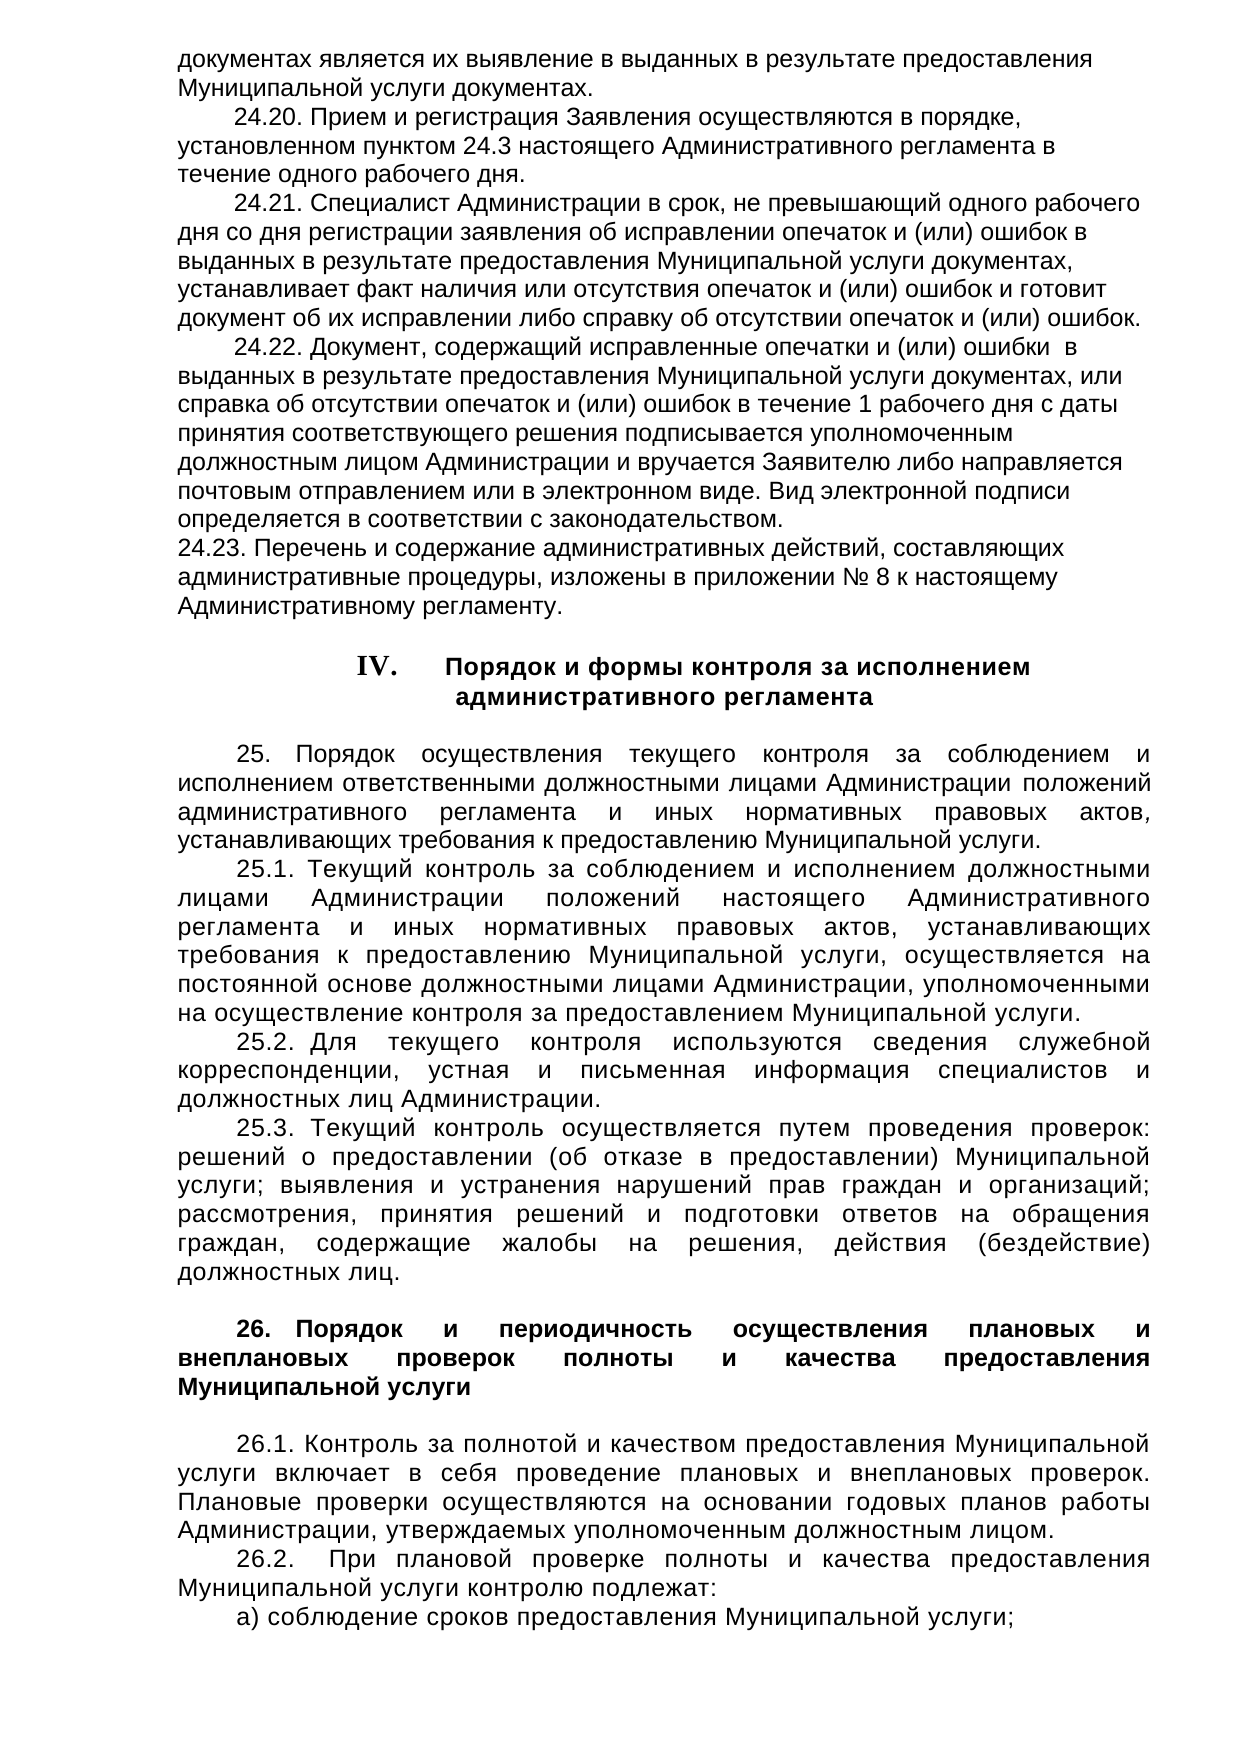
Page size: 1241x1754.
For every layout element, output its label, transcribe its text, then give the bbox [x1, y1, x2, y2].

text 24.21. Специалист Администрации в срок, не превышающий одного рабочего дня со дня регистрации заявления об исправлении опечаток и (или) ошибок в выданных в результате предоставления Муниципальной услуги документах, устанавливает факт наличия или отсутствия опечаток и (или) ошибок и готовит документ об их исправлении либо справку об отсутствии опечаток и (или) ошибок. [177, 188, 1152, 332]
list Порядок осуществления текущего контроля за соблюдением и исполнением ответственными должностными лицами Администрации положений административного регламента и иных нормативных правовых актов, устанавливающих требования к предоставлению Муниципальной услуги. [177, 739, 1152, 854]
list Порядок и формы контроля за исполнением административного регламента [177, 648, 1152, 710]
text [177, 44, 1152, 102]
list При плановой проверке полноты и качества предоставления Муниципальной услуги контролю подлежат: [177, 1544, 1152, 1602]
text 24.22. Документ, содержащий исправленные опечатки и (или) ошибки в выданных в результате предоставления Муниципальной услуги документах, или справка об отсутствии опечаток и (или) ошибок в течение 1 рабочего дня с даты принятия соответствующего решения подписывается уполномоченным должностным лицом Администрации и вручается Заявителю либо направляется почтовым отправлением или в электронном виде. Вид электронной подписи определяется в соответствии с законодательством. [177, 332, 1152, 533]
text 24.23. Перечень и содержание административных действий, составляющих административные процедуры, изложены в приложении № 8 к настоящему Административному регламенту. [177, 533, 1152, 619]
text 25.1. Текущий контроль за соблюдением и исполнением должностными лицами Администрации положений настоящего Административного регламента и иных нормативных правовых актов, устанавливающих требования к предоставлению Муниципальной услуги, осуществляется на постоянной основе должностными лицами Администрации, уполномоченными на осуществление контроля за предоставлением Муниципальной услуги. [177, 854, 1152, 1027]
list Текущий контроль осуществляется путем проведения проверок: решений о предоставлении (об отказе в предоставлении) Муниципальной услуги; выявления и устранения нарушений прав граждан и организаций; рассмотрения, принятия решений и подготовки ответов на обращения граждан, содержащие жалобы на решения, действия (бездействие) должностных лиц. [177, 1113, 1152, 1285]
list Порядок и периодичность осуществления плановых и внеплановых проверок полноты и качества предоставления Муниципальной услуги [177, 1314, 1152, 1400]
list Для текущего контроля используются сведения служебной корреспонденции, устная и письменная информация специалистов и должностных лиц Администрации. [177, 1027, 1152, 1113]
text 26.1. Контроль за полнотой и качеством предоставления Муниципальной услуги включает в себя проведение плановых и внеплановых проверок. Плановые проверки осуществляются на основании годовых планов работы Администрации, утверждаемых уполномоченным должностным лицом. [177, 1429, 1152, 1544]
text 24.20. Прием и регистрация Заявления осуществляются в порядке, установленном пунктом 24.3 настоящего Административного регламента в течение одного рабочего дня. [177, 102, 1152, 188]
text а) соблюдение сроков предоставления Муниципальной услуги; [177, 1602, 1152, 1630]
